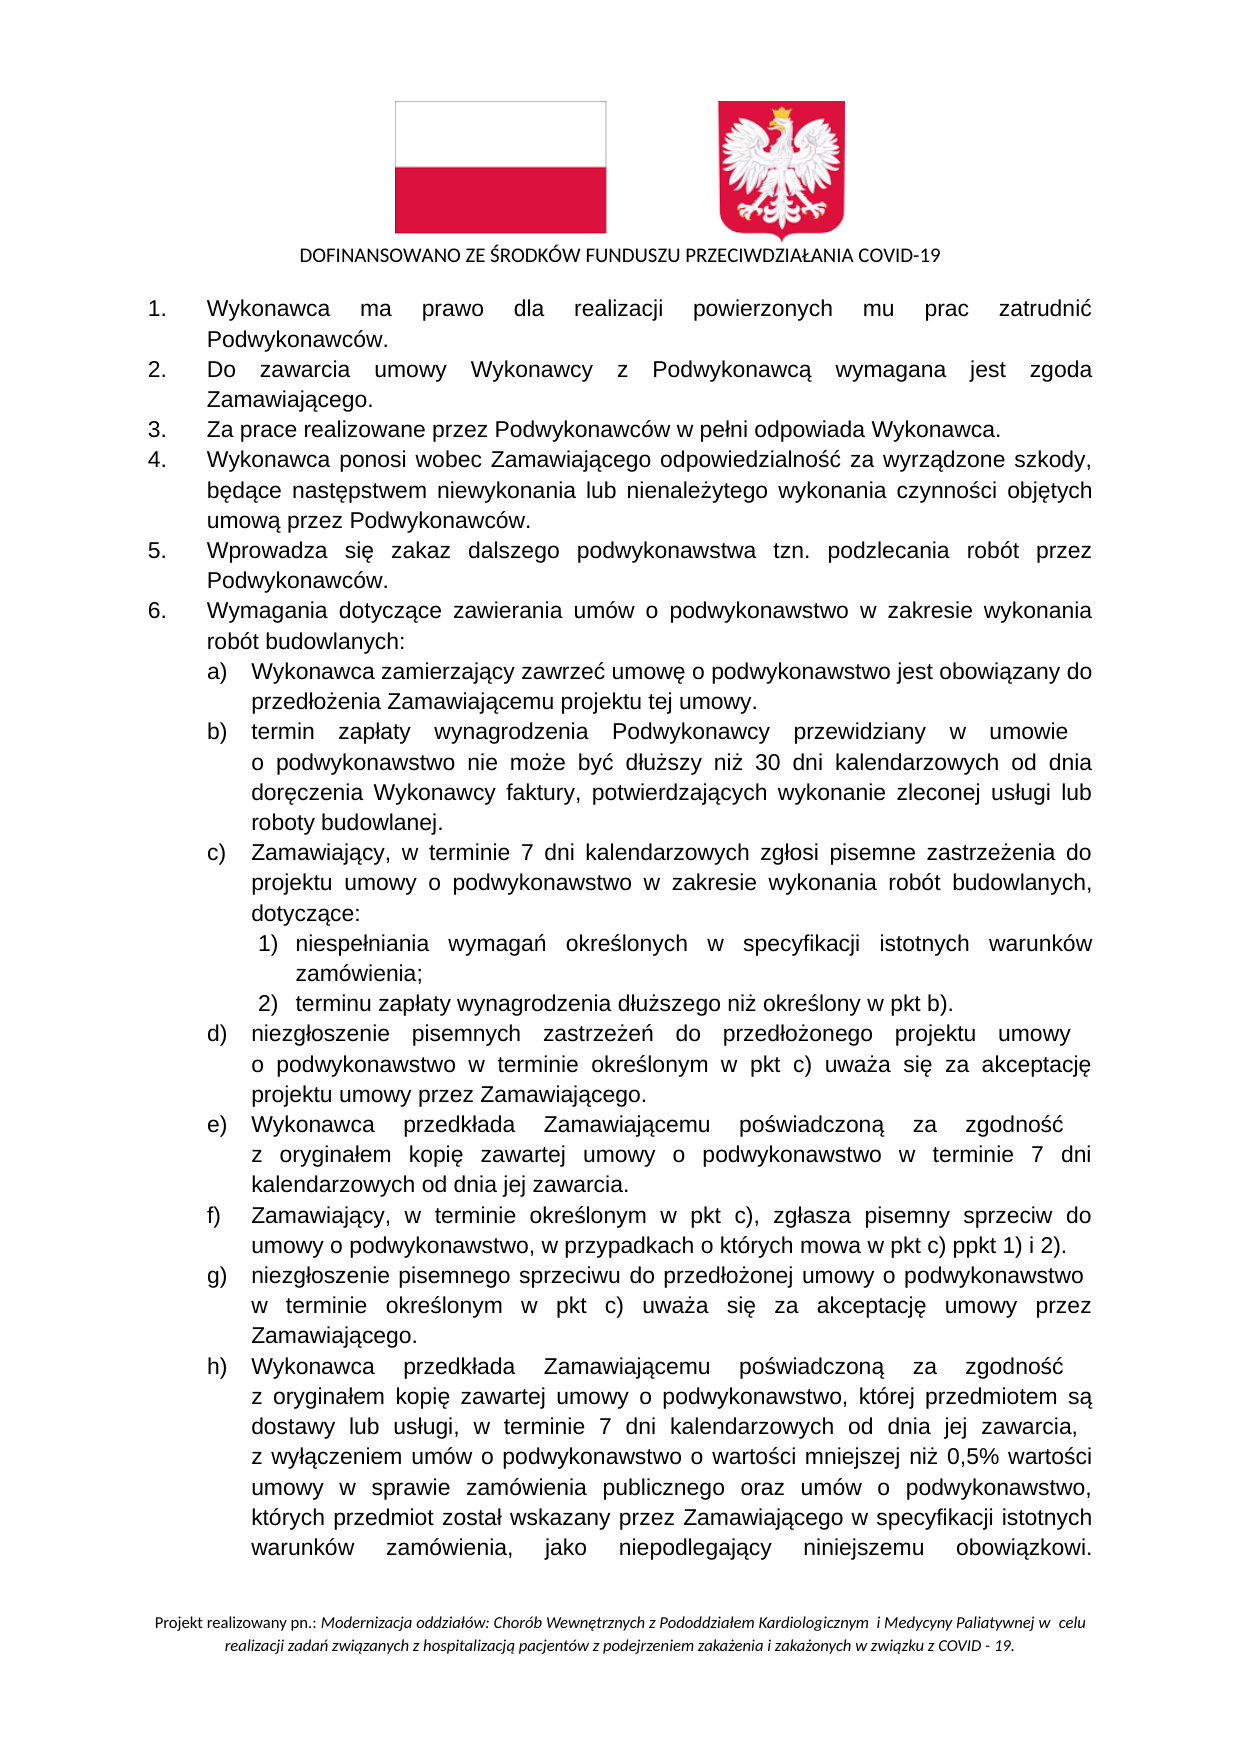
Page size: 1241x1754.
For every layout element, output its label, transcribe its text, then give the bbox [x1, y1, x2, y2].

list niespełniania wymagań określonych w specyfikacji istotnych warunków zamówienia; [258, 930, 1093, 986]
list Za prace realizowane przez Podwykonawców w pełni odpowiada Wykonawca. [148, 416, 1093, 443]
picture [395, 101, 845, 242]
list Wykonawca zamierzający zawrzeć umowę o podwykonawstwo jest obowiązany do przedłożenia Zamawiającemu projektu tej umowy. [207, 658, 1093, 714]
list Wymagania dotyczące zawierania umów o podwykonawstwo w zakresie wykonania robót budowlanych: [148, 597, 1093, 654]
list Wykonawca ponosi wobec Zamawiającego odpowiedzialność za wyrządzone szkody, będące następstwem niewykonania lub nienależytego wykonania czynności objętych umową przez Podwykonawców. [148, 446, 1093, 533]
list niezgłoszenie pisemnego sprzeciwu do przedłożonej umowy o podwykonawstwo w terminie określonym w pkt c) uważa się za akceptację umowy przez Zamawiającego. [207, 1262, 1093, 1349]
list termin zapłaty wynagrodzenia Podwykonawcy przewidziany w umowie o podwykonawstwo nie może być dłuższy niż 30 dni kalendarzowych od dnia doręczenia Wykonawcy faktury, potwierdzających wykonanie zleconej usługi lub roboty budowlanej. [207, 718, 1093, 835]
list niezgłoszenie pisemnych zastrzeżeń do przedłożonego projektu umowy o podwykonawstwo w terminie określonym w pkt c) uważa się za akceptację projektu umowy przez Zamawiającego. [207, 1020, 1093, 1107]
list Do zawarcia umowy Wykonawcy z Podwykonawcą wymagana jest zgoda Zamawiającego. [148, 356, 1093, 412]
list Wykonawca ma prawo dla realizacji powierzonych mu prac zatrudnić Podwykonawców. [148, 295, 1093, 352]
list Zamawiający, w terminie określonym w pkt c), zgłasza pisemny sprzeciw do umowy o podwykonawstwo, w przypadkach o których mowa w pkt c) ppkt 1) i 2). [207, 1202, 1093, 1258]
list Wprowadza się zakaz dalszego podwykonawstwa tzn. podzlecania robót przez Podwykonawców. [148, 537, 1093, 594]
list Wykonawca przedkłada Zamawiającemu poświadczoną za zgodność z oryginałem kopię zawartej umowy o podwykonawstwo w terminie 7 dni kalendarzowych od dnia jej zawarcia. [207, 1111, 1093, 1198]
list Zamawiający, w terminie 7 dni kalendarzowych zgłosi pisemne zastrzeżenia do projektu umowy o podwykonawstwo w zakresie wykonania robót budowlanych, dotyczące: [207, 839, 1093, 926]
list terminu zapłaty wynagrodzenia dłuższego niż określony w pkt b). [258, 990, 1093, 1017]
